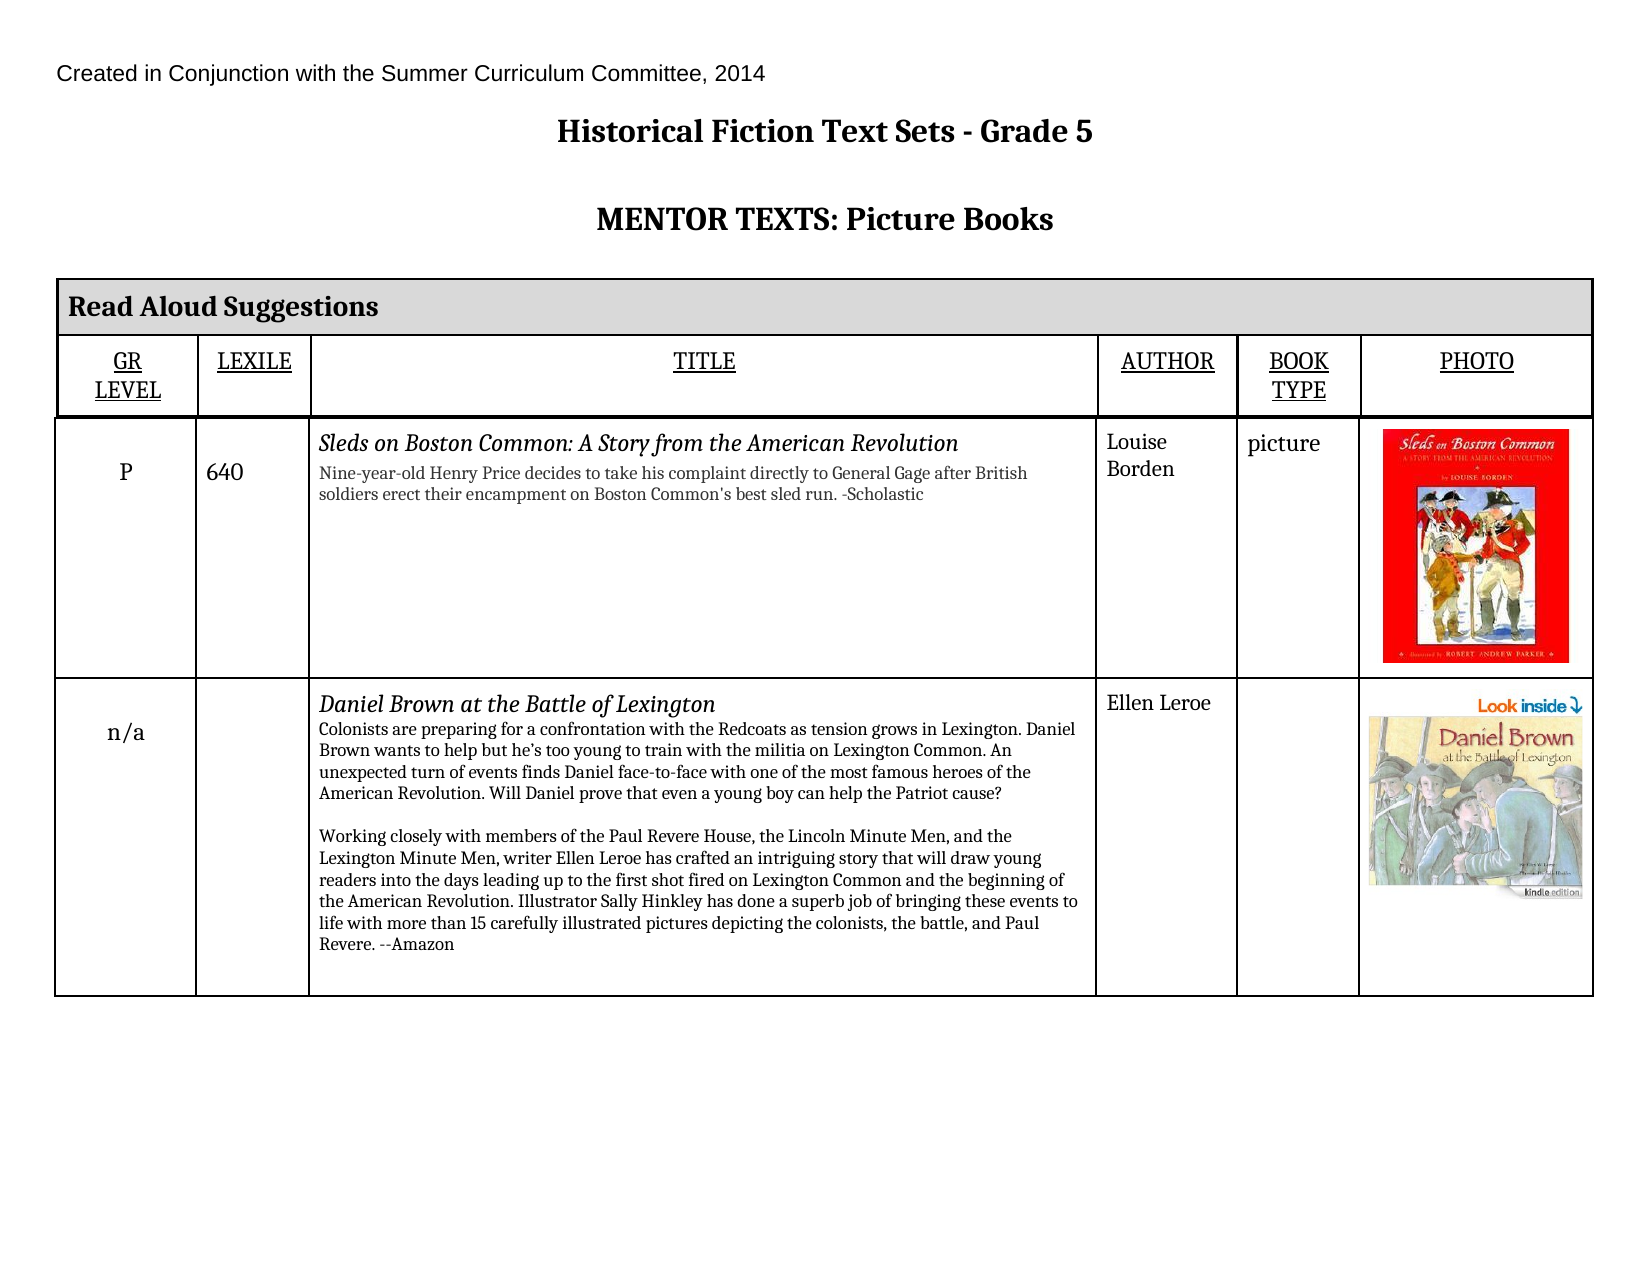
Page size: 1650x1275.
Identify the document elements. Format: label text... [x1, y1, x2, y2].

table_header Louise Borden [1097, 419, 1236, 677]
picture [1368, 429, 1583, 663]
picture [1368, 689, 1583, 903]
table_cell [1360, 679, 1592, 994]
table_cell TITLE [312, 336, 1097, 415]
table_cell AUTHOR [1099, 336, 1236, 415]
table_cell PHOTO [1362, 336, 1591, 415]
table_cell [197, 679, 308, 994]
table_cell n/a [56, 679, 195, 994]
table_cell Daniel Brown at the Battle of Lexington Colonists are preparing for a confrontation with the Redcoats as tension grows in Lexington. Daniel Brown wants to help but he’s too young to train with the militia on Lexington Common. An unexpected turn of events finds Daniel face-to-face with one of the most famous heroes of the American Revolution. Will Daniel prove that even a young boy can help the Patriot cause? Working closely with members of the Paul Revere House, the Lincoln Minute Men, and the Lexington Minute Men, writer Ellen Leroe has crafted an intriguing story that will draw young readers into the days leading up to the first shot fired on Lexington Common and the beginning of the American Revolution. Illustrator Sally Hinkley has done a superb job of bringing these events to life with more than 15 carefully illustrated pictures depicting the colonists, the battle, and Paul Revere. --Amazon [310, 679, 1095, 994]
table_header Sleds on Boston Common: A Story from the American Revolution Nine-year-old Henry Price decides to take his complaint directly to General Gage after British soldiers erect their encampment on Boston Common's best sled run. -Scholastic [310, 419, 1095, 677]
table_cell Ellen Leroe [1097, 679, 1236, 994]
table_header P [56, 419, 195, 677]
table_cell GR LEVEL [59, 336, 197, 415]
text MENTOR TEXTS: Picture Books [187, 201, 1462, 239]
table_header Read Aloud Suggestions [59, 280, 1591, 334]
table_cell [1238, 679, 1358, 994]
table_header 640 [197, 419, 308, 677]
table_header [1360, 419, 1592, 677]
table_cell BOOK TYPE [1239, 336, 1360, 415]
table_cell LEXILE [199, 336, 310, 415]
text Historical Fiction Text Sets - Grade 5 [187, 113, 1462, 151]
table_header picture [1238, 419, 1358, 677]
